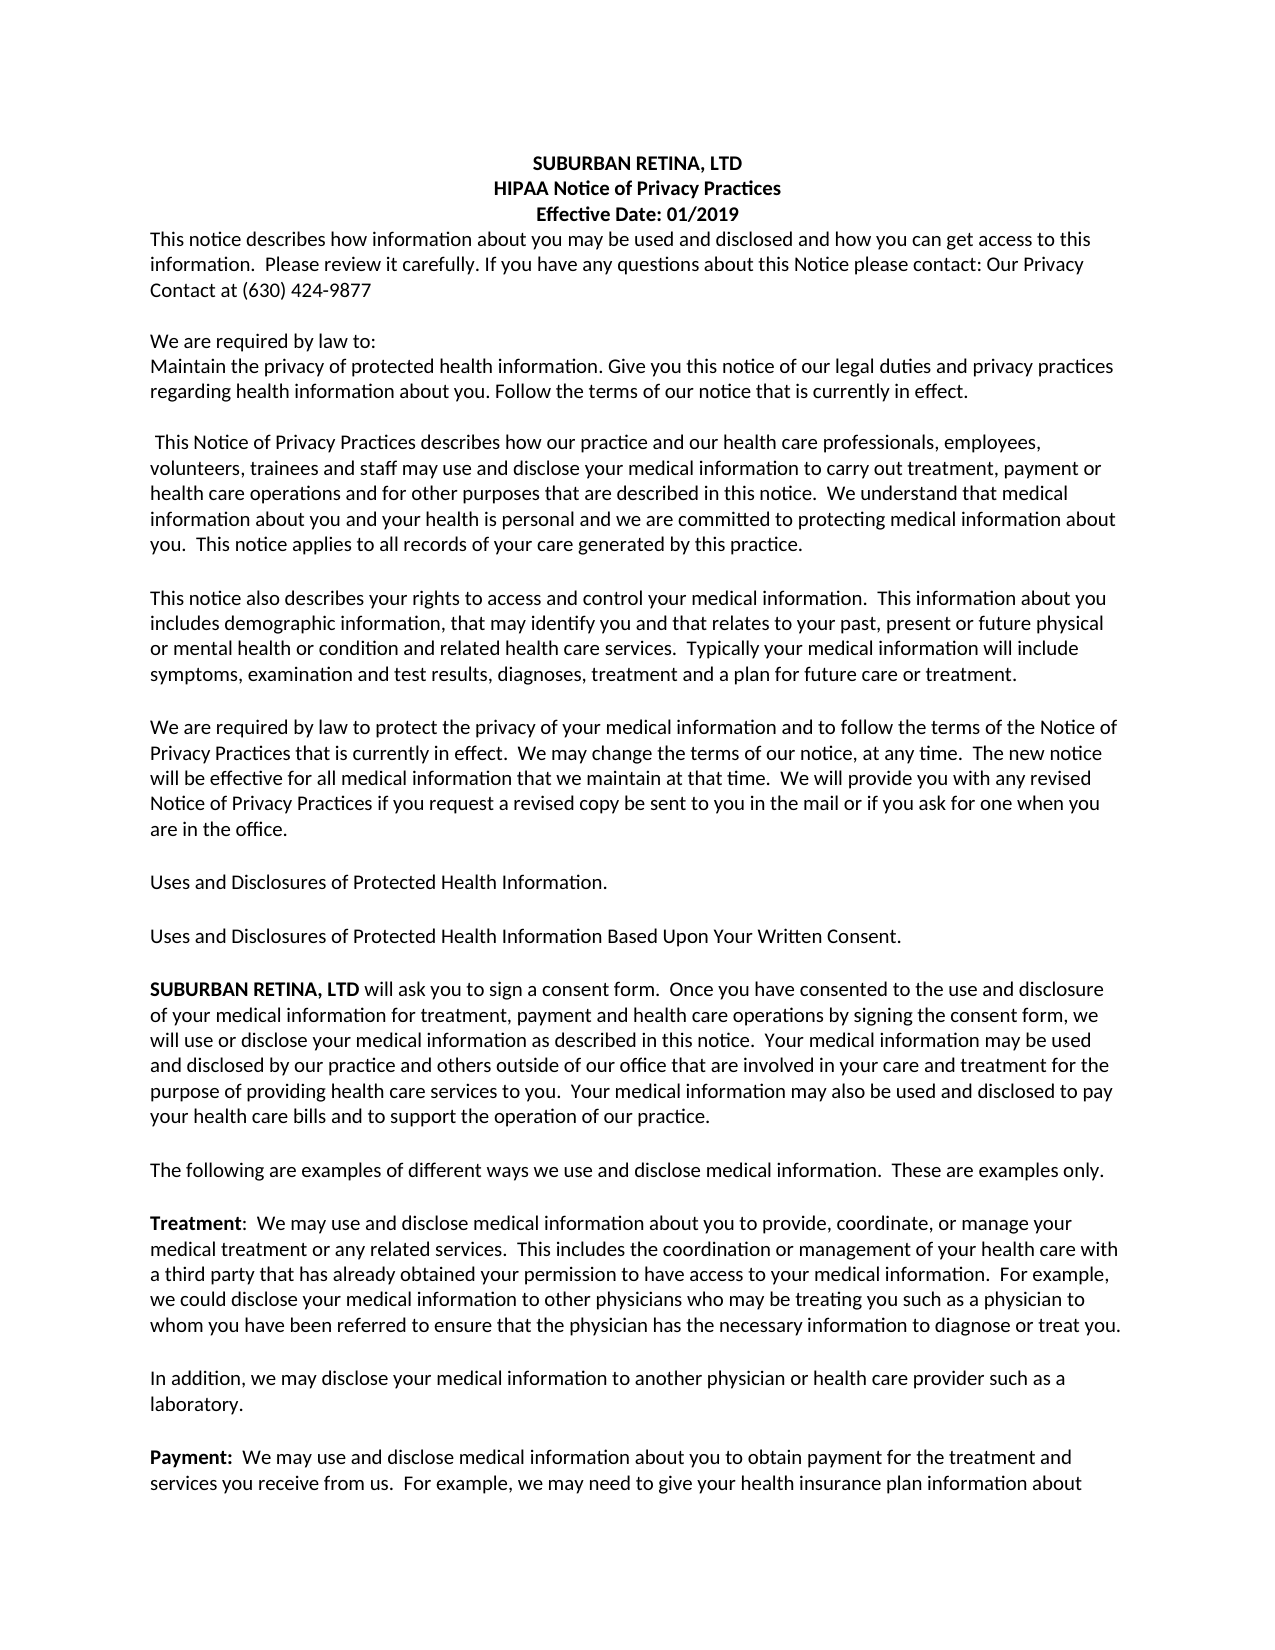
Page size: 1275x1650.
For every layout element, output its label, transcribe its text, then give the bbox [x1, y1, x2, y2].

text SUBURBAN RETINA, LTD will ask you to sign a consent form. Once you have consented to the use and disclosure of your medical information for treatment, payment and health care operations by signing the consent form, we will use or disclose your medical information as described in this notice. Your medical information may be used and disclosed by our practice and others outside of our office that are involved in your care and treatment for the purpose of providing health care services to you. Your medical information may also be used and disclosed to pay your health care bills and to support the operation of our practice. [150, 976, 1125, 1129]
text The following are examples of different ways we use and disclose medical information. These are examples only. [150, 1157, 1125, 1182]
text This Notice of Privacy Practices describes how our practice and our health care professionals, employees, volunteers, trainees and staff may use and disclose your medical information to carry out treatment, payment or health care operations and for other purposes that are described in this notice. We understand that medical information about you and your health is personal and we are committed to protecting medical information about you. This notice applies to all records of your care generated by this practice. [150, 429, 1125, 557]
text Uses and Disclosures of Protected Health Information Based Upon Your Written Consent. [150, 923, 1125, 948]
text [150, 1444, 1125, 1495]
text This notice also describes your rights to access and control your medical information. This information about you includes demographic information, that may identify you and that relates to your past, present or future physical or mental health or condition and related health care services. Typically your medical information will include symptoms, examination and test results, diagnoses, treatment and a plan for future care or treatment. [150, 585, 1125, 686]
text Uses and Disclosures of Protected Health Information. [150, 869, 1125, 895]
text In addition, we may disclose your medical information to another physician or health care provider such as a laboratory. [150, 1365, 1125, 1416]
text Treatment: We may use and disclose medical information about you to provide, coordinate, or manage your medical treatment or any related services. This includes the coordination or management of your health care with a third party that has already obtained your permission to have access to your medical information. For example, we could disclose your medical information to other physicians who may be treating you such as a physician to whom you have been referred to ensure that the physician has the necessary information to diagnose or treat you. [150, 1210, 1125, 1337]
text This notice describes how information about you may be used and disclosed and how you can get access to this information. Please review it carefully. If you have any questions about this Notice please contact: Our Privacy Contact at (630) 424-9877 [150, 226, 1125, 302]
text Maintain the privacy of protected health information. Give you this notice of our legal duties and privacy practices regarding health information about you. Follow the terms of our notice that is currently in effect. [150, 353, 1125, 404]
text SUBURBAN RETINA, LTD [150, 150, 1125, 175]
text We are required by law to protect the privacy of your medical information and to follow the terms of the Notice of Privacy Practices that is currently in effect. We may change the terms of our notice, at any time. The new notice will be effective for all medical information that we maintain at that time. We will provide you with any revised Notice of Privacy Practices if you request a revised copy be sent to you in the mail or if you ask for one when you are in the office. [150, 714, 1125, 841]
text Effective Date: 01/2019 [150, 201, 1125, 226]
text We are required by law to: [150, 328, 1125, 353]
text HIPAA Notice of Privacy Practices [150, 175, 1125, 201]
